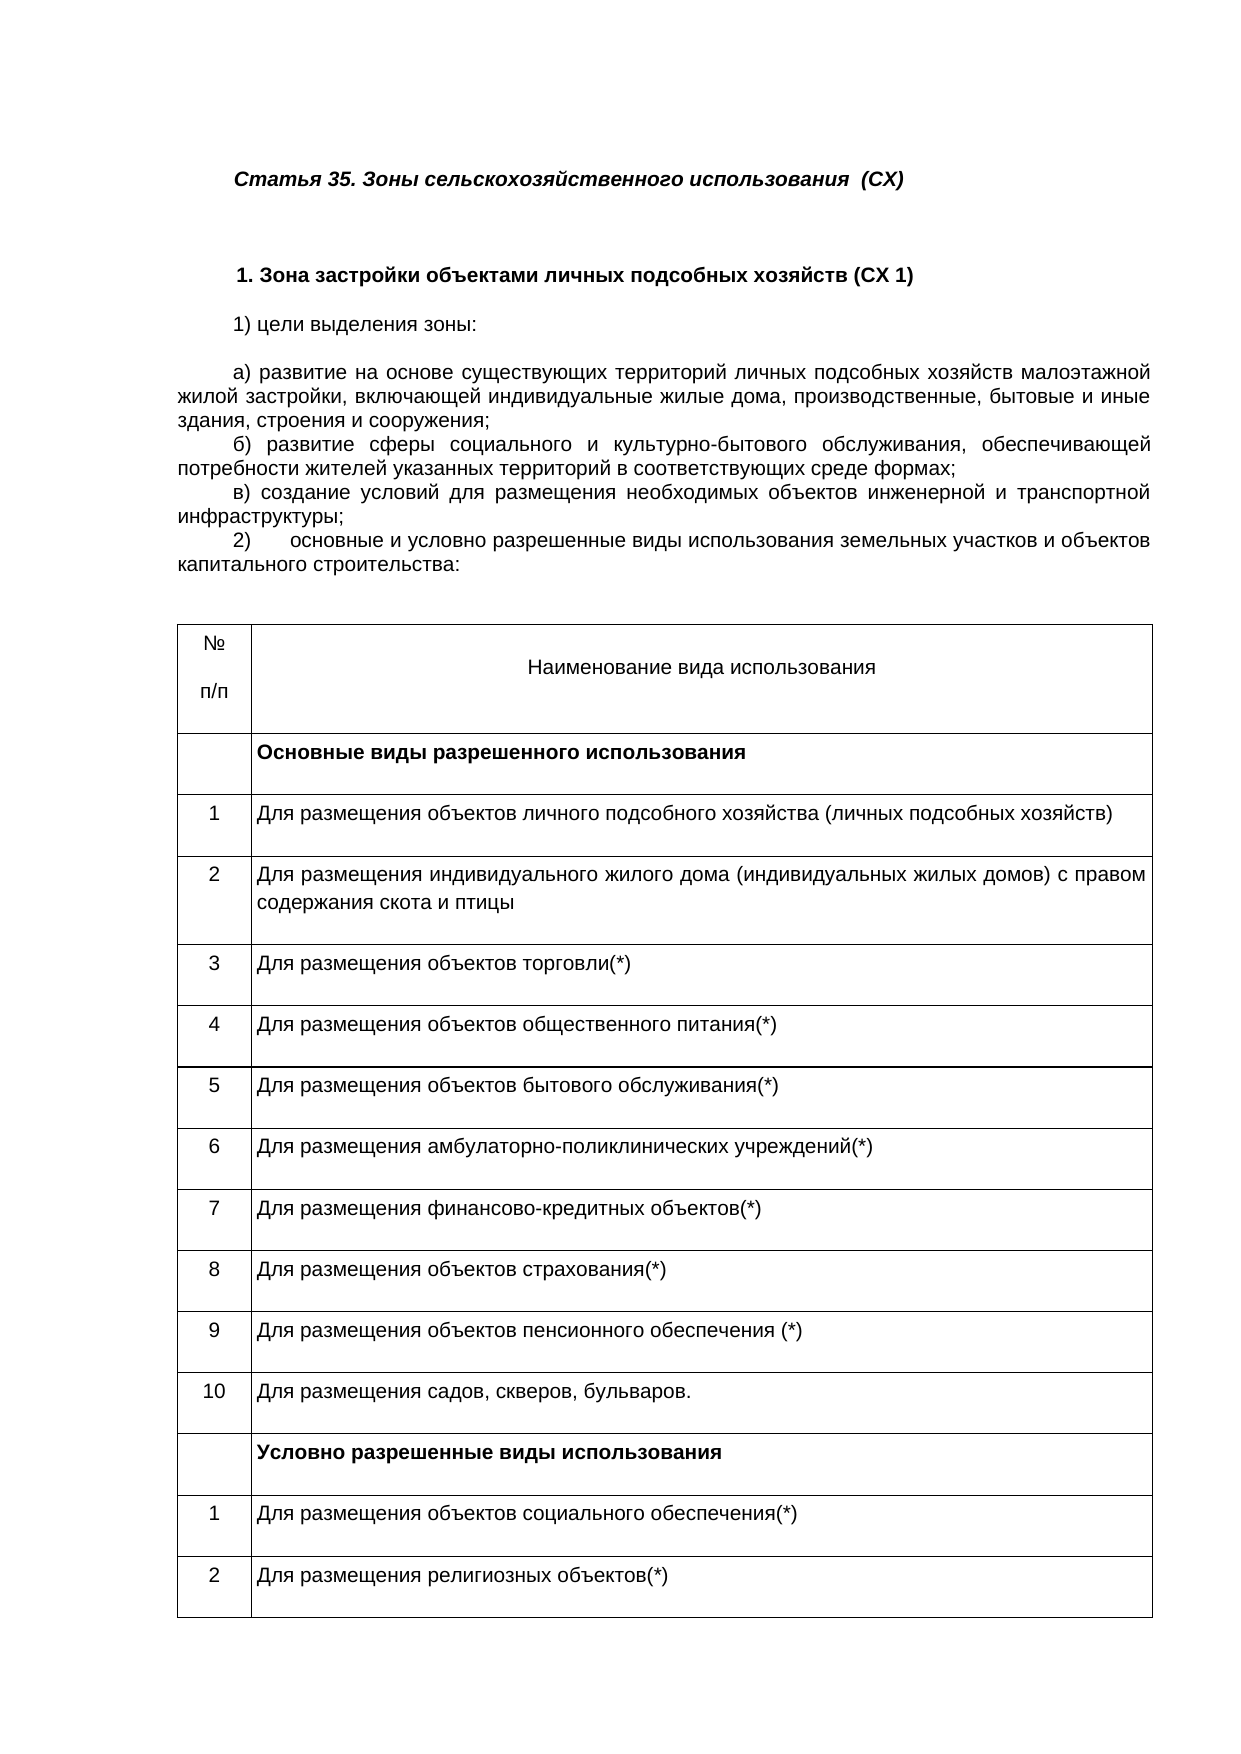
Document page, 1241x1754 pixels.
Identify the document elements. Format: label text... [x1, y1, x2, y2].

table_cell [178, 734, 251, 794]
table_cell Для размещения объектов страхования(*) [252, 1251, 1152, 1311]
text Статья 35. Зоны сельскохозяйственного использования (СХ) [177, 166, 1152, 190]
list основные и условно разрешенные виды использования земельных участков и объектов капитального строительства: [177, 527, 1152, 575]
text 1) цели выделения зоны: [177, 311, 1152, 335]
table_cell 6 [178, 1129, 251, 1189]
table_cell Для размещения амбулаторно-поликлинических учреждений(*) [252, 1129, 1152, 1189]
table_cell 3 [178, 945, 251, 1005]
table_cell 1 [178, 1496, 251, 1556]
table_cell Для размещения финансово-кредитных объектов(*) [252, 1190, 1152, 1250]
table_cell 5 [178, 1068, 251, 1128]
table_cell Для размещения объектов пенсионного обеспечения (*) [252, 1312, 1152, 1372]
table_cell 4 [178, 1006, 251, 1066]
table_cell 2 [178, 857, 251, 944]
list б) развитие сферы социального и культурно-бытового обслуживания, обеспечивающей потребности жителей указанных территорий в соответствующих среде формах; [177, 432, 1152, 479]
table_cell 9 [178, 1312, 251, 1372]
table_cell Основные виды разрешенного использования [252, 734, 1152, 794]
text 1. Зона застройки объектами личных подсобных хозяйств (СХ 1) [177, 263, 1141, 287]
table_cell Для размещения садов, скверов, бульваров. [252, 1373, 1152, 1433]
table_cell Для размещения объектов личного подсобного хозяйства (личных подсобных хозяйств) [252, 795, 1152, 856]
list в) создание условий для размещения необходимых объектов инженерной и транспортной инфраструктуры; [177, 479, 1152, 527]
table_header Наименование вида использования [252, 625, 1152, 733]
table_cell 7 [178, 1190, 251, 1250]
table_header № п/п [178, 625, 251, 733]
table_cell 2 [178, 1557, 251, 1617]
table_cell Условно разрешенные виды использования [252, 1434, 1152, 1494]
table_cell Для размещения объектов социального обеспечения(*) [252, 1496, 1152, 1556]
table_cell Для размещения объектов бытового обслуживания(*) [252, 1068, 1152, 1128]
table_cell [178, 1434, 251, 1494]
table_cell 8 [178, 1251, 251, 1311]
table_cell 1 [178, 795, 251, 856]
table_cell Для размещения индивидуального жилого дома (индивидуальных жилых домов) с правом содержания скота и птицы [252, 857, 1152, 944]
table_cell Для размещения религиозных объектов(*) [252, 1557, 1152, 1617]
table_cell Для размещения объектов общественного питания(*) [252, 1006, 1152, 1066]
table_cell Для размещения объектов торговли(*) [252, 945, 1152, 1005]
table_cell 10 [178, 1373, 251, 1433]
list а) развитие на основе существующих территорий личных подсобных хозяйств малоэтажной жилой застройки, включающей индивидуальные жилые дома, производственные, бытовые и иные здания, строения и сооружения; [177, 360, 1152, 432]
